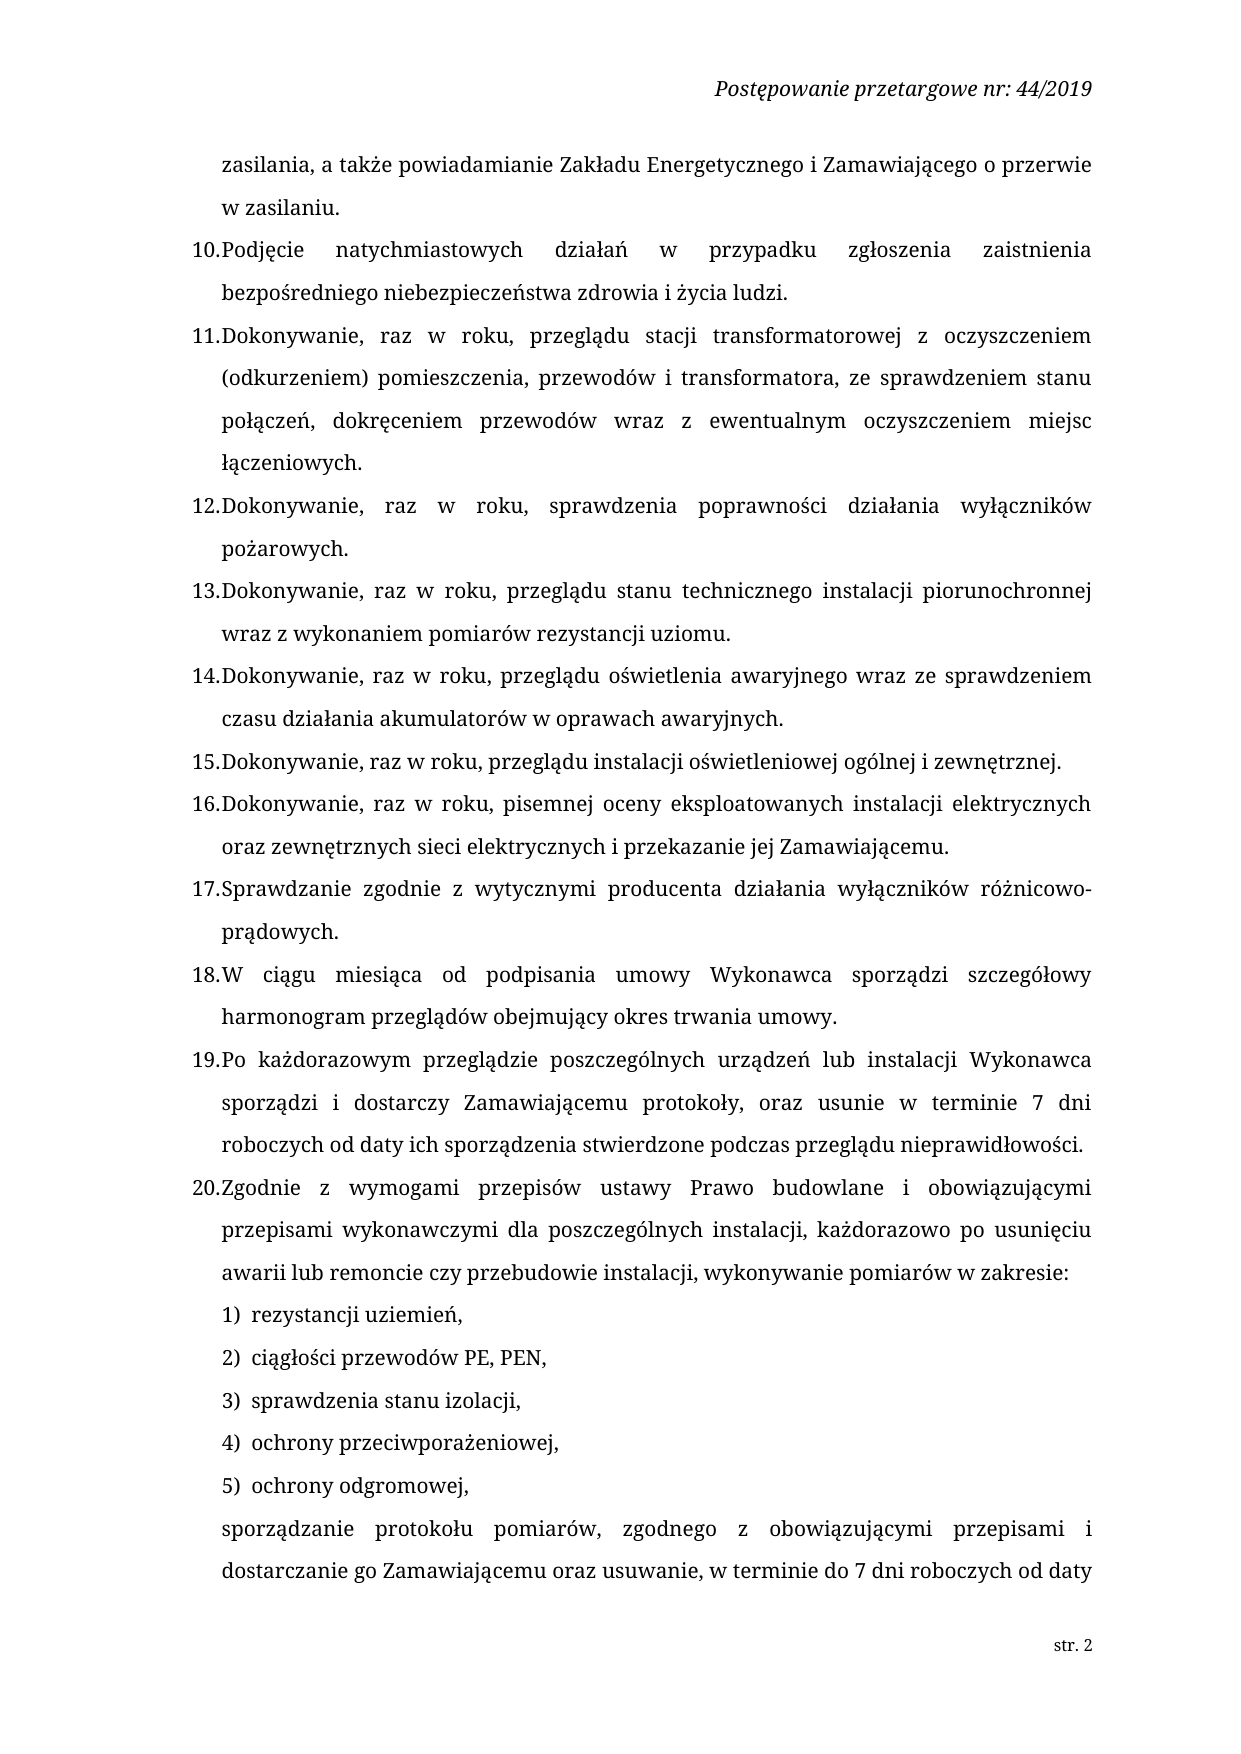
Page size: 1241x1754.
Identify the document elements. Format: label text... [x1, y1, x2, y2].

list Po każdorazowym przeglądzie poszczególnych urządzeń lub instalacji Wykonawca sporządzi i dostarczy Zamawiającemu protokoły, oraz usunie w terminie 7 dni roboczych od daty ich sporządzenia stwierdzone podczas przeglądu nieprawidłowości. [192, 1045, 1093, 1159]
list Dokonywanie, raz w roku, sprawdzenia poprawności działania wyłączników pożarowych. [192, 491, 1093, 562]
list Podjęcie natychmiastowych działań w przypadku zgłoszenia zaistnienia bezpośredniego niebezpieczeństwa zdrowia i życia ludzi. [192, 236, 1093, 307]
list Dokonywanie, raz w roku, przeglądu stacji transformatorowej z oczyszczeniem (odkurzeniem) pomieszczenia, przewodów i transformatora, ze sprawdzeniem stanu połączeń, dokręceniem przewodów wraz z ewentualnym oczyszczeniem miejsc łączeniowych. [192, 321, 1093, 477]
list Dokonywanie, raz w roku, przeglądu instalacji oświetleniowej ogólnej i zewnętrznej. [192, 747, 1093, 775]
list Sprawdzanie zgodnie z wytycznymi producenta działania wyłączników różnicowo-prądowych. [192, 874, 1093, 946]
list sprawdzenia stanu izolacji, [222, 1386, 1093, 1414]
list rezystancji uziemień, [222, 1301, 1093, 1329]
list ciągłości przewodów PE, PEN, [222, 1343, 1093, 1372]
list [192, 150, 1093, 221]
list ochrony odgromowej, [222, 1471, 1093, 1499]
list W ciągu miesiąca od podpisania umowy Wykonawca sporządzi szczegółowy harmonogram przeglądów obejmujący okres trwania umowy. [192, 960, 1093, 1031]
list Dokonywanie, raz w roku, przeglądu stanu technicznego instalacji piorunochronnej wraz z wykonaniem pomiarów rezystancji uziomu. [192, 576, 1093, 647]
list ochrony przeciwporażeniowej, [222, 1428, 1093, 1457]
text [221, 1514, 1093, 1585]
list Dokonywanie, raz w roku, przeglądu oświetlenia awaryjnego wraz ze sprawdzeniem czasu działania akumulatorów w oprawach awaryjnych. [192, 662, 1093, 733]
list Dokonywanie, raz w roku, pisemnej oceny eksploatowanych instalacji elektrycznych oraz zewnętrznych sieci elektrycznych i przekazanie jej Zamawiającemu. [192, 789, 1093, 860]
list Zgodnie z wymogami przepisów ustawy Prawo budowlane i obowiązującymi przepisami wykonawczymi dla poszczególnych instalacji, każdorazowo po usunięciu awarii lub remoncie czy przebudowie instalacji, wykonywanie pomiarów w zakresie: [192, 1173, 1093, 1286]
